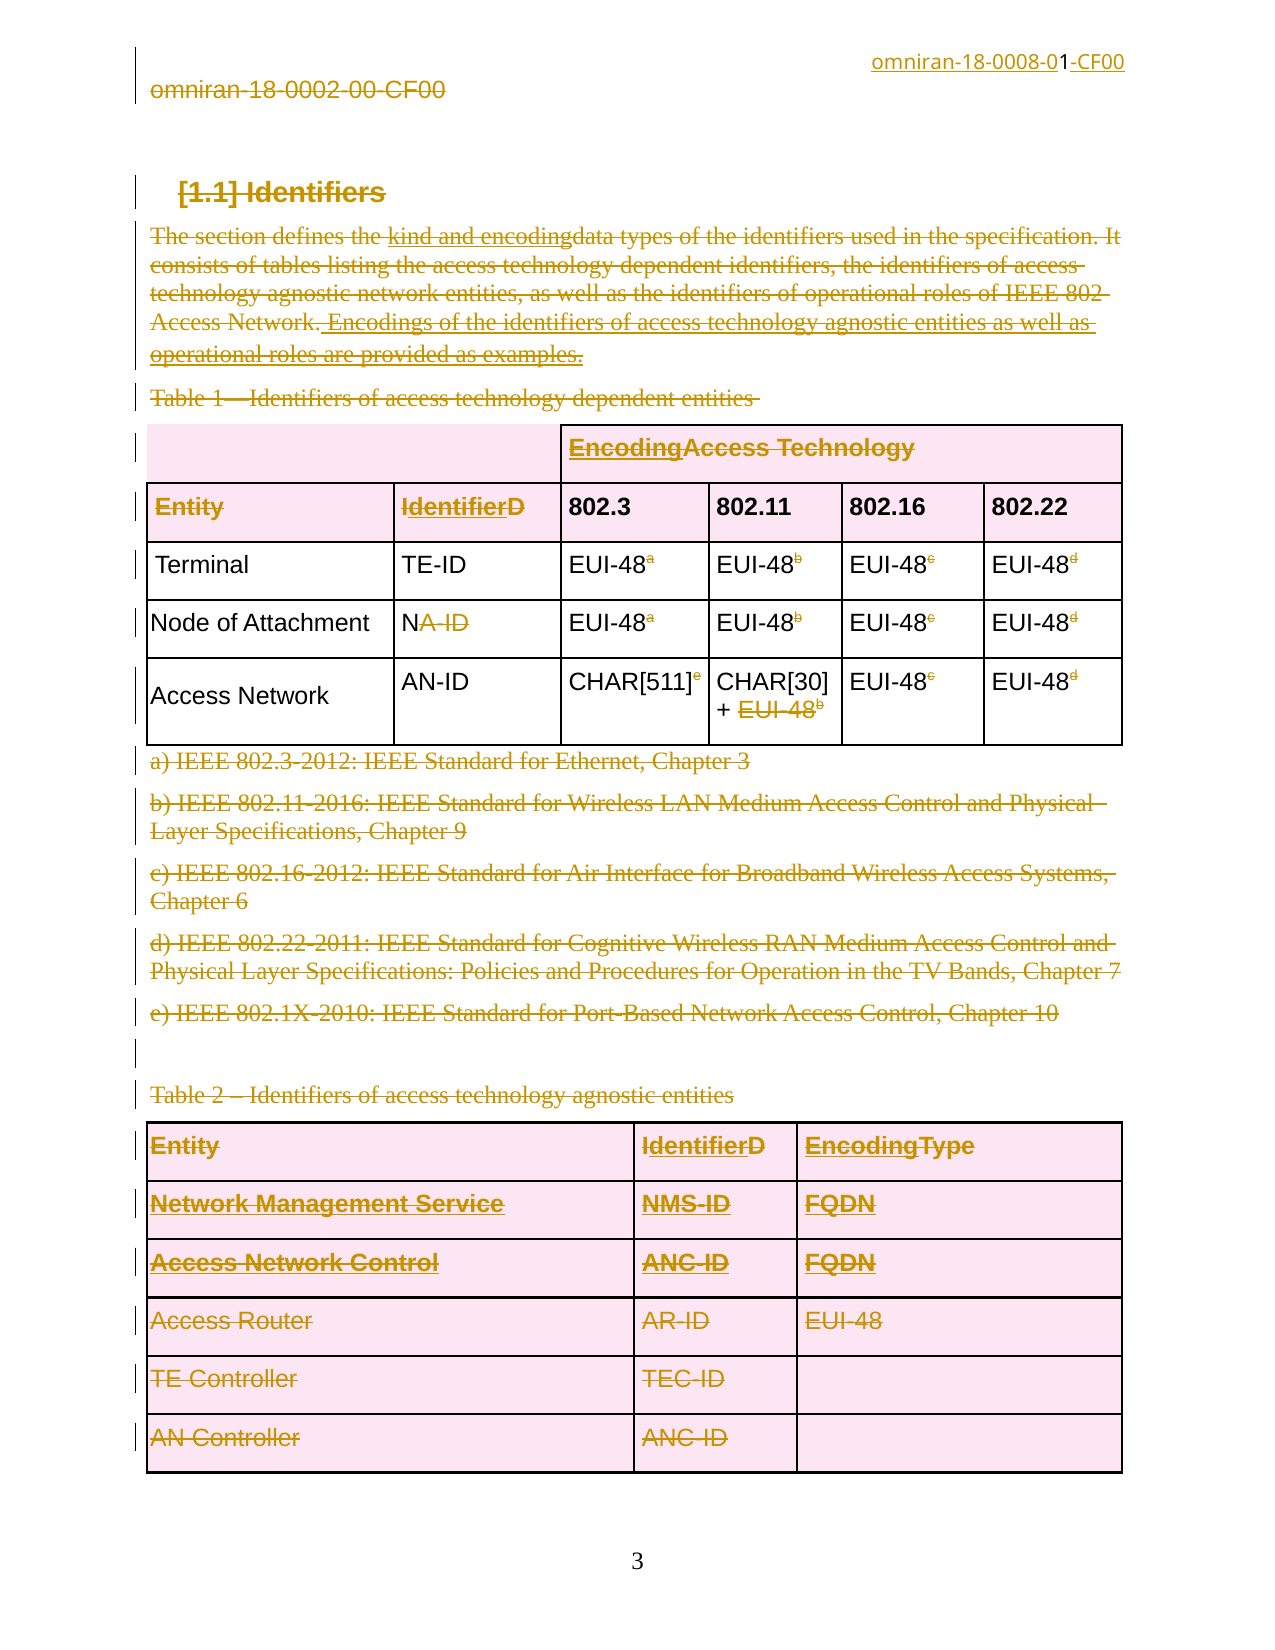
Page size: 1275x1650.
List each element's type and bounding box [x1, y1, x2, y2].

table_cell [148, 543, 393, 599]
table_cell [985, 659, 1121, 744]
table_cell [710, 543, 841, 599]
table_cell [395, 543, 560, 599]
table_cell [148, 601, 393, 657]
table_cell [710, 659, 841, 744]
table_cell [395, 659, 560, 744]
table_cell [843, 659, 983, 744]
table_cell [562, 601, 708, 657]
table_cell [562, 659, 708, 744]
table_cell [395, 601, 560, 657]
table_cell [843, 601, 983, 657]
table_cell [148, 659, 393, 744]
table_cell [843, 543, 983, 599]
table_cell [562, 543, 708, 599]
table_cell [985, 601, 1121, 657]
table_cell [985, 543, 1121, 599]
table_cell [710, 601, 841, 657]
